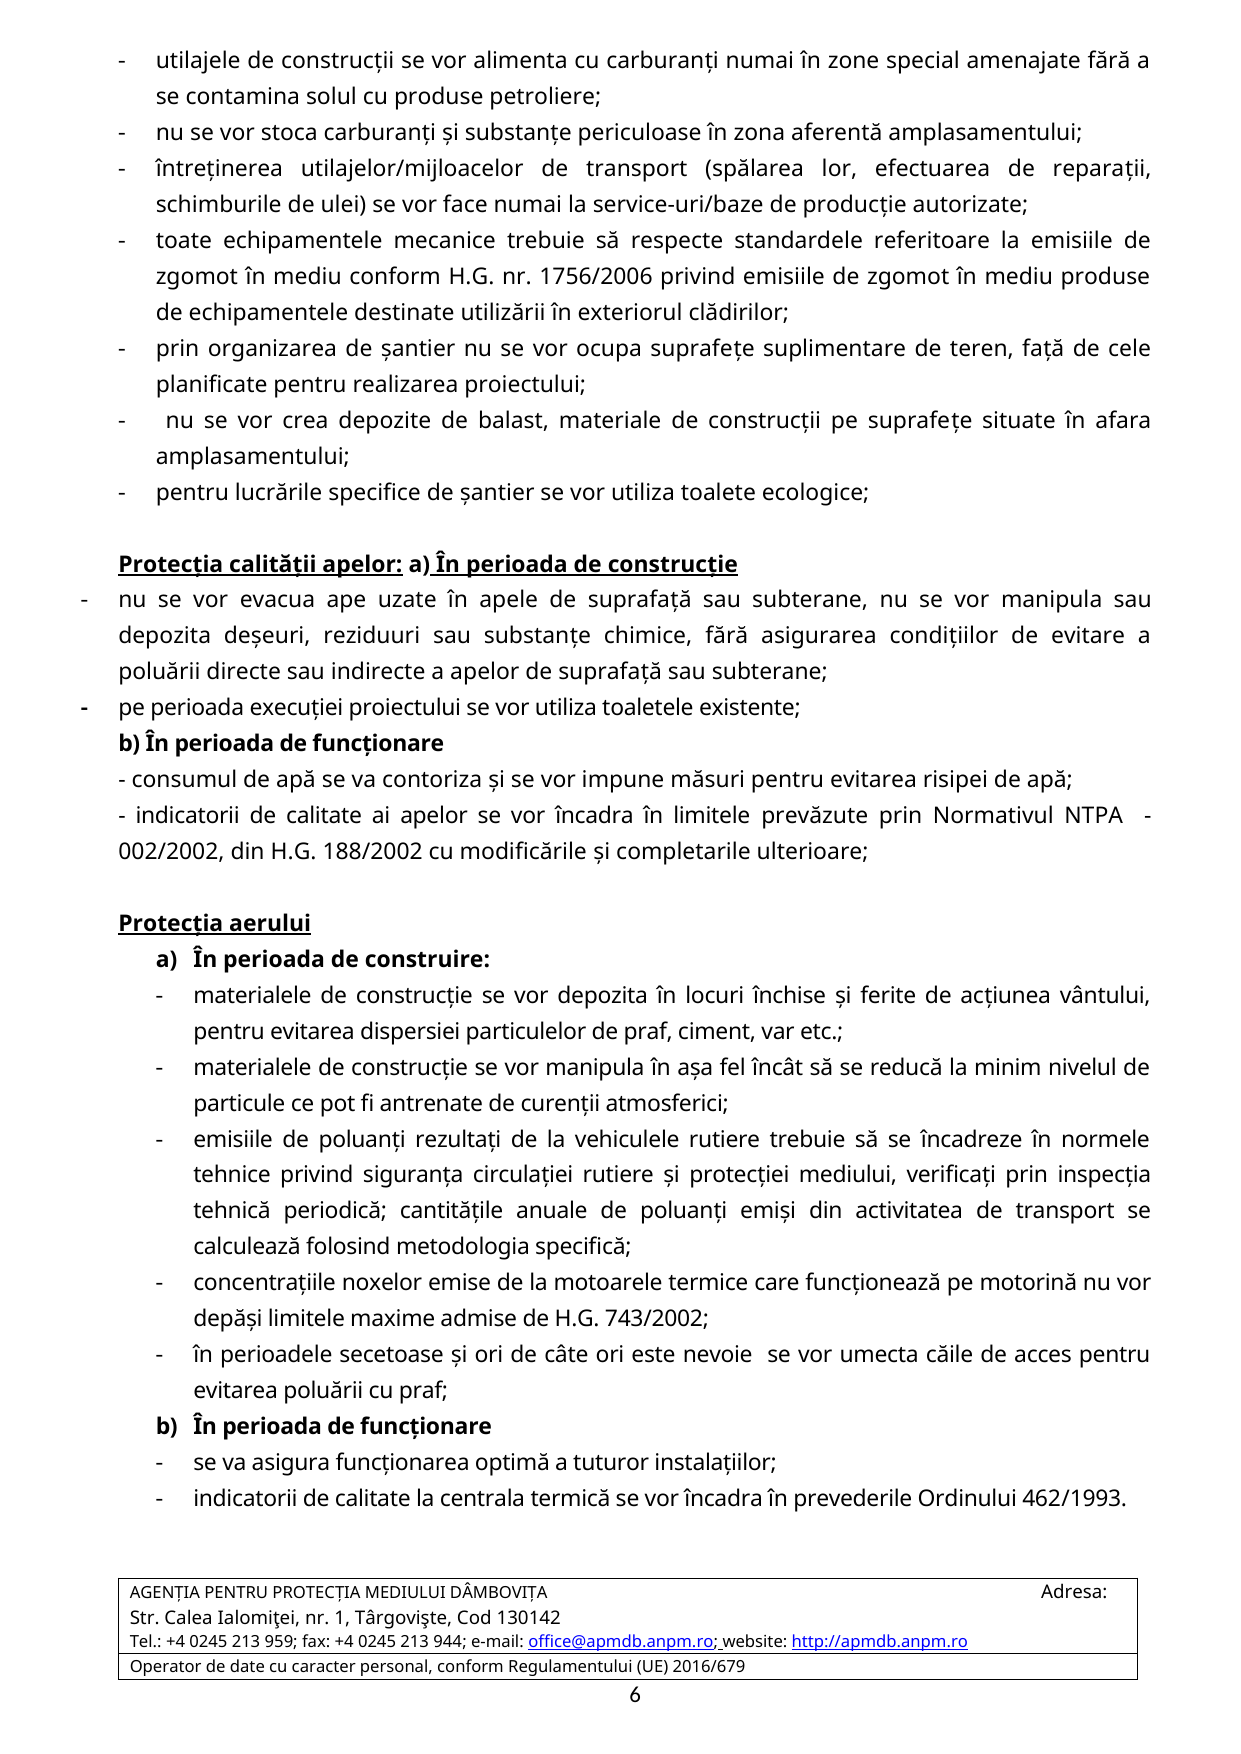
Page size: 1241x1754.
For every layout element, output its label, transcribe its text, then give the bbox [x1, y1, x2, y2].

text - indicatorii de calitate ai apelor se vor încadra în limitele prevăzute prin Normativul NTPA - 002/2002, din H.G. 188/2002 cu modificările şi completarile ulterioare; [118, 799, 1152, 866]
list nu se vor evacua ape uzate în apele de suprafaţă sau subterane, nu se vor manipula sau depozita deşeuri, reziduuri sau substanţe chimice, fără asigurarea condiţiilor de evitare a poluării directe sau indirecte a apelor de suprafaţă sau subterane; [81, 583, 1152, 687]
text - consumul de apă se va contoriza şi se vor impune măsuri pentru evitarea risipei de apă; [118, 763, 1152, 794]
text b) În perioada de funcţionare [118, 727, 1152, 758]
list întreţinerea utilajelor/mijloacelor de transport (spălarea lor, efectuarea de reparaţii, schimburile de ulei) se vor face numai la service-uri/baze de producţie autorizate; [118, 152, 1152, 219]
list pe perioada execuţiei proiectului se vor utiliza toaletele existente; [81, 691, 1152, 722]
list indicatorii de calitate la centrala termică se vor încadra în prevederile Ordinului 462/1993. [156, 1482, 1152, 1513]
list nu se vor stoca carburanţi și substanţe periculoase în zona aferentă amplasamentului; [118, 116, 1152, 147]
list utilajele de construcţii se vor alimenta cu carburanţi numai în zone special amenajate fără a se contamina solul cu produse petroliere; [118, 44, 1152, 112]
list se va asigura funcționarea optimă a tuturor instalațiilor; [156, 1446, 1152, 1477]
list prin organizarea de şantier nu se vor ocupa suprafeţe suplimentare de teren, faţă de cele planificate pentru realizarea proiectului; [118, 332, 1152, 399]
list În perioada de construire: [156, 943, 1152, 974]
list emisiile de poluanţi rezultaţi de la vehiculele rutiere trebuie să se încadreze în normele tehnice privind siguranţa circulaţiei rutiere şi protecţiei mediului, verificaţi prin inspecţia tehnică periodică; cantităţile anuale de poluanţi emişi din activitatea de transport se calculează folosind metodologia specifică; [156, 1122, 1152, 1262]
list În perioada de funcționare [156, 1410, 1152, 1441]
list concentraţiile noxelor emise de la motoarele termice care funcţionează pe motorină nu vor depăşi limitele maxime admise de H.G. 743/2002; [156, 1266, 1152, 1333]
list materialele de construcţie se vor manipula în aşa fel încât să se reducă la minim nivelul de particule ce pot fi antrenate de curenţii atmosferici; [156, 1051, 1152, 1118]
text Protecţia aerului [118, 907, 1152, 938]
list toate echipamentele mecanice trebuie să respecte standardele referitoare la emisiile de zgomot în mediu conform H.G. nr. 1756/2006 privind emisiile de zgomot în mediu produse de echipamentele destinate utilizării în exteriorul clădirilor; [118, 224, 1152, 327]
list în perioadele secetoase şi ori de câte ori este nevoie se vor umecta căile de acces pentru evitarea poluării cu praf; [156, 1338, 1152, 1405]
text Protecţia calităţii apelor: a) În perioada de construcţie [118, 547, 1152, 579]
list pentru lucrările specifice de şantier se vor utiliza toalete ecologice; [118, 476, 1152, 507]
list nu se vor crea depozite de balast, materiale de construcții pe suprafeţe situate în afara amplasamentului; [118, 404, 1152, 471]
list materialele de construcţie se vor depozita în locuri închise şi ferite de acţiunea vântului, pentru evitarea dispersiei particulelor de praf, ciment, var etc.; [156, 979, 1152, 1046]
